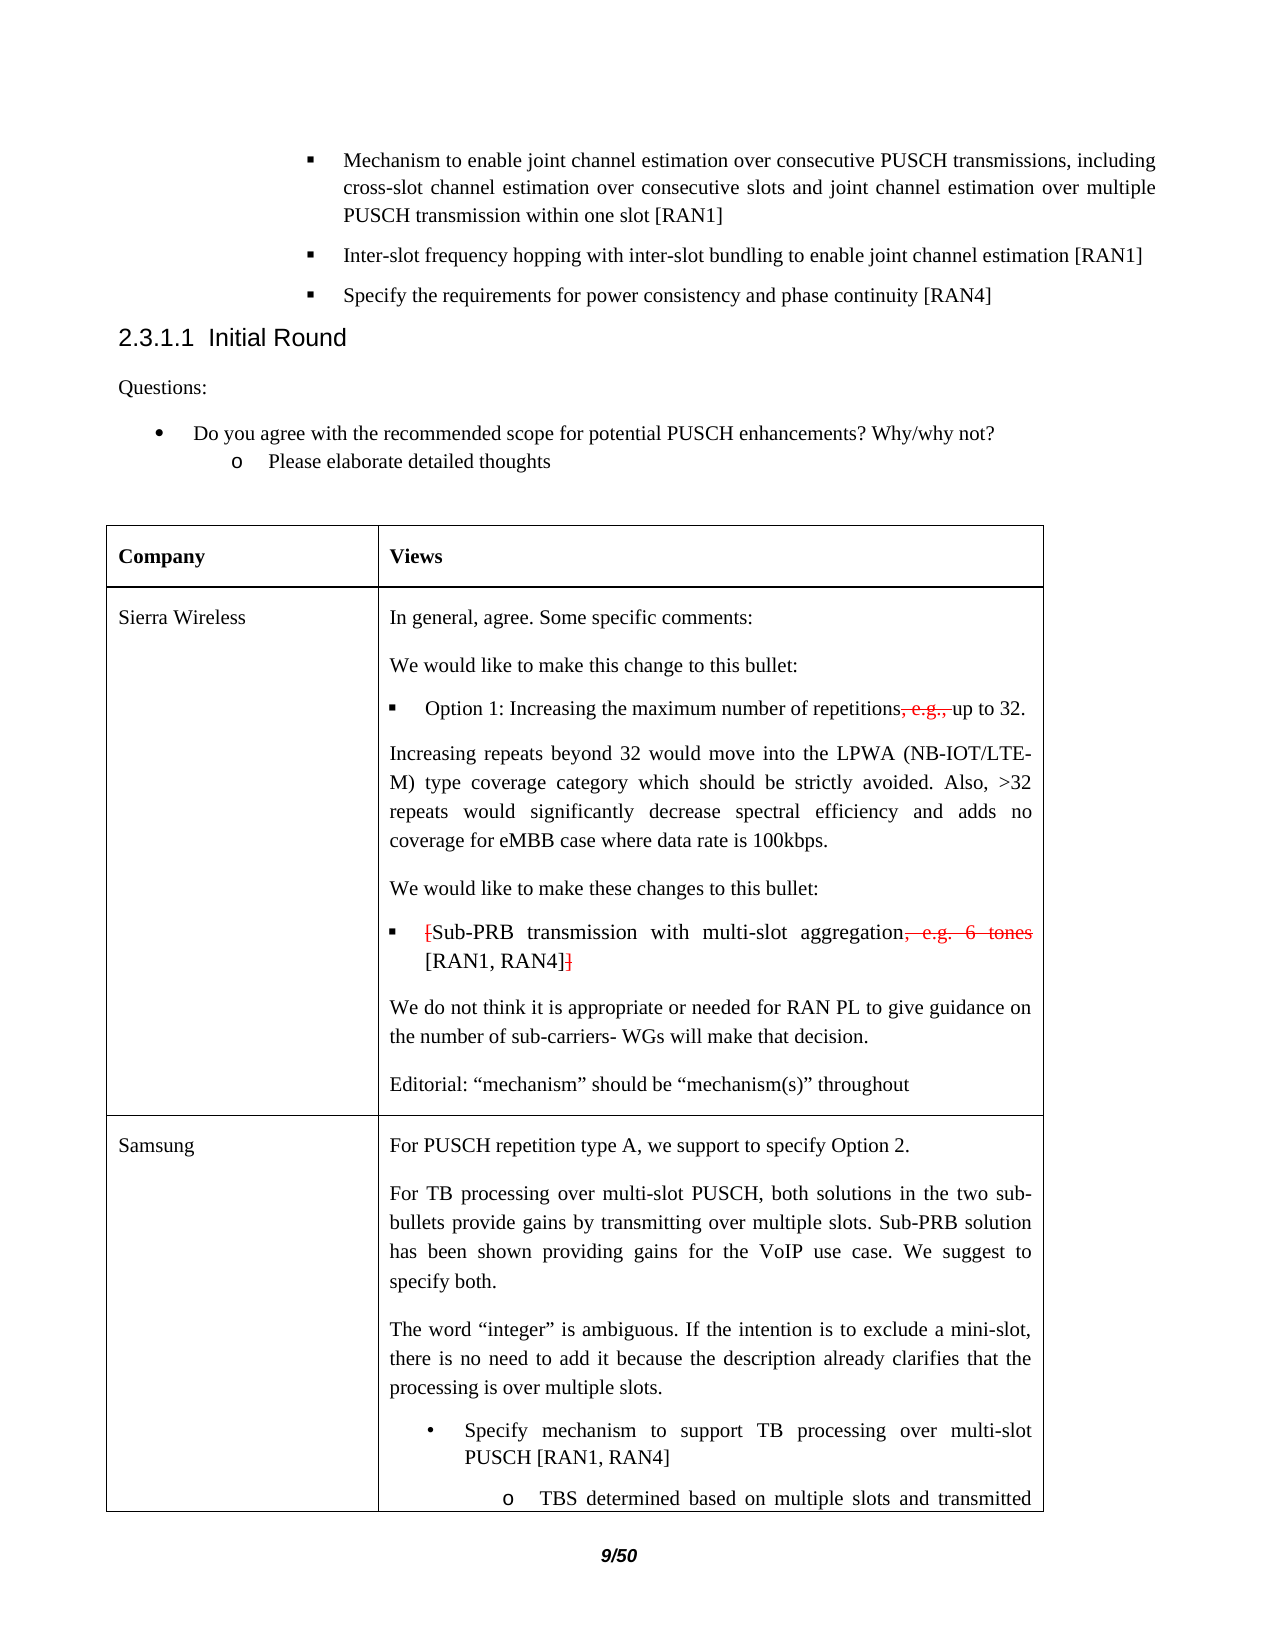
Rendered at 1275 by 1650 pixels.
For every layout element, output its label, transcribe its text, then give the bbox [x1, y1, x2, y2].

table_cell Samsung [107, 1116, 378, 1511]
list Please elaborate detailed thoughts [231, 449, 1157, 475]
list Specify the requirements for power consistency and phase continuity [RAN4] [306, 283, 1157, 307]
table_cell Sierra Wireless [107, 588, 378, 1114]
table_header Views [379, 526, 1043, 586]
list Do you agree with the recommended scope for potential PUSCH enhancements? Why/why not? [156, 421, 1157, 445]
table_header Company [107, 526, 378, 586]
list Inter-slot frequency hopping with inter-slot bundling to enable joint channel estimation [RAN1] [306, 243, 1157, 267]
subtitle Initial Round [118, 323, 1157, 352]
table_cell In general, agree. Some specific comments: We would like to make this change to this bullet: Option 1: Increasing the maximum number of repetitions, e.g., up to 32. Increasing repeats beyond 32 would move into the LPWA (NB-IOT/LTE-M) type coverage category which should be strictly avoided. Also, >32 repeats would significantly decrease spectral efficiency and adds no coverage for eMBB case where data rate is 100kbps. We would like to make these changes to this bullet: [Sub-PRB transmission with multi-slot aggregation, e.g. 6 tones [RAN1, RAN4]] We do not think it is appropriate or needed for RAN PL to give guidance on the number of sub-carriers- WGs will make that decision. Editorial: “mechanism” should be “mechanism(s)” throughout [379, 588, 1043, 1114]
text Questions: [118, 375, 1157, 399]
list Mechanism to enable joint channel estimation over consecutive PUSCH transmissions, including cross-slot channel estimation over consecutive slots and joint channel estimation over multiple PUSCH transmission within one slot [RAN1] [306, 148, 1157, 227]
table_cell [379, 1116, 1043, 1511]
